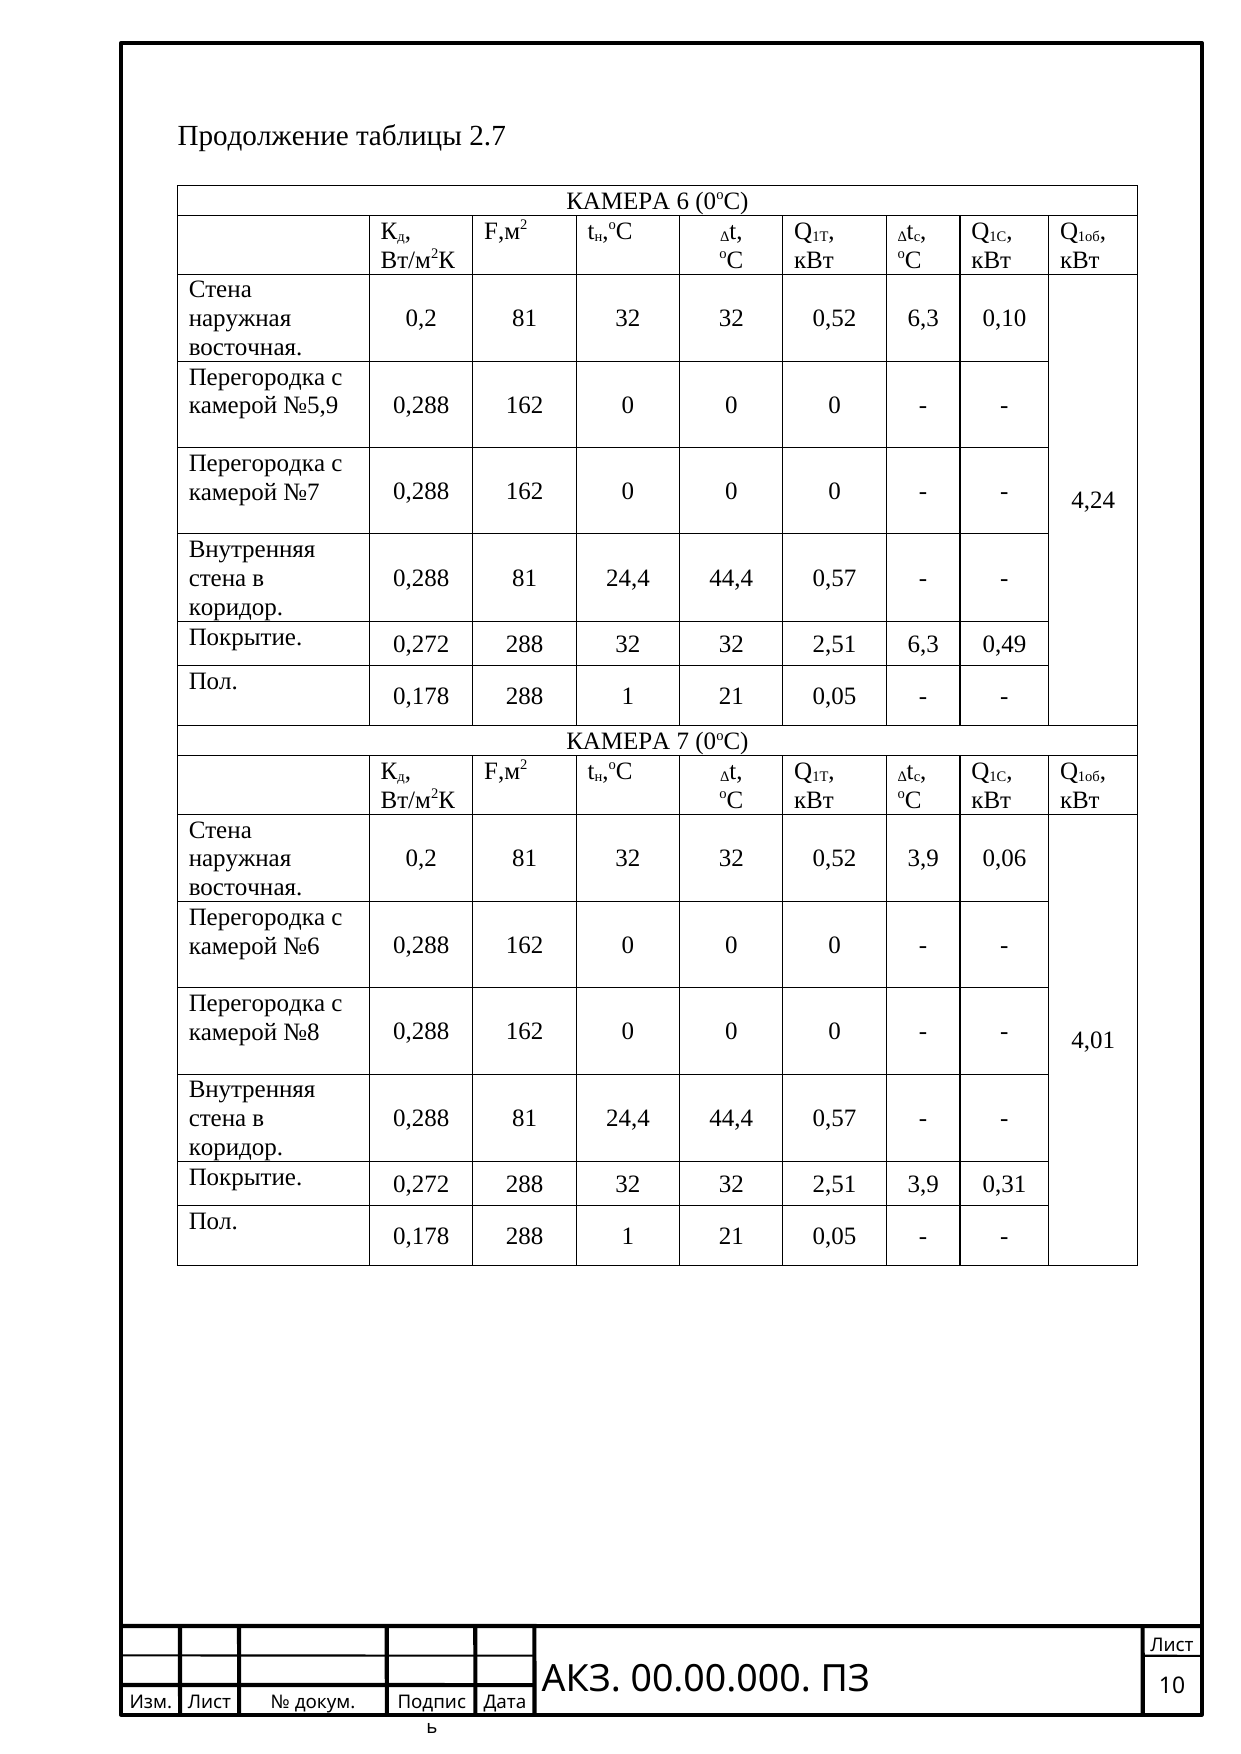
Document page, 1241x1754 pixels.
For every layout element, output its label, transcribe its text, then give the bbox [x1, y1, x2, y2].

table_cell - [961, 902, 1048, 987]
table_cell 0 [577, 902, 679, 987]
table_cell 0,2 [370, 815, 472, 901]
table_cell 6,3 [887, 275, 959, 361]
table_cell 0 [680, 988, 782, 1073]
table_cell - [961, 362, 1048, 447]
table_cell 44,4 [680, 1075, 782, 1161]
table_cell 162 [473, 448, 576, 533]
table_cell - [887, 902, 959, 987]
table_cell 0 [783, 448, 886, 533]
table_cell Q1Т, кВт [783, 756, 886, 814]
table_cell 81 [473, 275, 576, 361]
table_cell 0,178 [370, 666, 472, 725]
table_cell [178, 756, 369, 814]
table_cell 0,52 [783, 815, 886, 901]
table_cell - [887, 362, 959, 447]
table_cell 0 [680, 902, 782, 987]
table_cell - [961, 988, 1048, 1073]
table_cell 0,06 [961, 815, 1048, 901]
table_cell 81 [473, 534, 576, 621]
table_cell Δtс, оC [887, 216, 959, 273]
table_cell 0,178 [370, 1206, 472, 1265]
table_cell F,м2 [473, 756, 576, 814]
table_cell Покрытие. [178, 622, 369, 665]
table_cell 81 [473, 1075, 576, 1161]
table_cell 288 [473, 622, 576, 665]
table_cell 0,31 [961, 1162, 1048, 1205]
table_cell 162 [473, 362, 576, 447]
table_cell 0,10 [961, 275, 1048, 361]
table_cell 0 [577, 988, 679, 1073]
table_cell 44,4 [680, 534, 782, 621]
table_cell 3,9 [887, 1162, 959, 1205]
table_cell Q1об, кВт [1049, 216, 1137, 273]
table_cell 0,57 [783, 534, 886, 621]
table_cell Стена наружная восточная. [178, 275, 369, 361]
table_cell 32 [680, 622, 782, 665]
table_cell 0,272 [370, 622, 472, 665]
table_cell 32 [680, 275, 782, 361]
table_cell - [887, 1075, 959, 1161]
table_cell Q1об, кВт [1049, 756, 1137, 814]
table_cell 81 [473, 815, 576, 901]
table_cell 2,51 [783, 1162, 886, 1205]
table_cell - [961, 534, 1048, 621]
table_cell 0,288 [370, 448, 472, 533]
table_cell 0 [680, 362, 782, 447]
table_cell Пол. [178, 1206, 369, 1265]
table_cell 1 [577, 1206, 679, 1265]
table_cell 162 [473, 902, 576, 987]
table_cell 0,272 [370, 1162, 472, 1205]
table_cell Кд, Вт/м2К [370, 216, 472, 273]
table_cell 32 [577, 815, 679, 901]
table_cell 2,51 [783, 622, 886, 665]
table_cell КАМЕРА 7 (0оС) [178, 726, 1137, 755]
table_cell - [961, 1206, 1048, 1265]
table_cell Покрытие. [178, 1162, 369, 1205]
table_cell 21 [680, 1206, 782, 1265]
table_cell 0,52 [783, 275, 886, 361]
table_cell 0,57 [783, 1075, 886, 1161]
table_cell 6,3 [887, 622, 959, 665]
table_cell 0 [783, 988, 886, 1073]
table_cell 32 [680, 815, 782, 901]
table_cell 0,2 [370, 275, 472, 361]
table_cell 32 [577, 275, 679, 361]
table_cell 4,01 [1049, 815, 1137, 1265]
table_cell 24,4 [577, 1075, 679, 1161]
table_cell - [961, 666, 1048, 725]
table_cell Перегородка с камерой №8 [178, 988, 369, 1073]
table_cell - [887, 988, 959, 1073]
table_cell 0,49 [961, 622, 1048, 665]
table_cell tн,оC [577, 216, 679, 273]
table_cell - [961, 448, 1048, 533]
table_cell 0 [577, 362, 679, 447]
table_cell 24,4 [577, 534, 679, 621]
table_cell [178, 216, 369, 273]
table_cell Пол. [178, 666, 369, 725]
table_cell Q1С, кВт [961, 216, 1048, 273]
table_header КАМЕРА 6 (0оС) [178, 186, 1137, 215]
table_cell 0,288 [370, 362, 472, 447]
table_cell 32 [577, 622, 679, 665]
table_cell Δt, оС [680, 216, 782, 273]
table_cell Перегородка с камерой №7 [178, 448, 369, 533]
table_cell 1 [577, 666, 679, 725]
table_cell Δtс, оC [887, 756, 959, 814]
table_cell 0,288 [370, 902, 472, 987]
table_cell tн,оC [577, 756, 679, 814]
table_cell 0,288 [370, 1075, 472, 1161]
table_cell 0 [577, 448, 679, 533]
text Продолжение таблицы 2.7 [177, 118, 1152, 152]
table_cell 32 [680, 1162, 782, 1205]
table_cell 288 [473, 1206, 576, 1265]
table_cell - [887, 448, 959, 533]
table_cell Кд, Вт/м2К [370, 756, 472, 814]
table_cell 3,9 [887, 815, 959, 901]
table_cell 0,05 [783, 666, 886, 725]
table_cell Δt, оС [680, 756, 782, 814]
table_cell 0,05 [783, 1206, 886, 1265]
table_cell Внутренняя стена в коридор. [178, 1075, 369, 1161]
table_cell 0 [680, 448, 782, 533]
table_cell 0 [783, 902, 886, 987]
table_cell - [961, 1075, 1048, 1161]
table_cell F,м2 [473, 216, 576, 273]
table_cell 288 [473, 1162, 576, 1205]
table_cell 288 [473, 666, 576, 725]
table_cell 0,288 [370, 534, 472, 621]
table_cell 0 [783, 362, 886, 447]
table_cell Перегородка с камерой №6 [178, 902, 369, 987]
table_cell Q1Т, кВт [783, 216, 886, 273]
table_cell - [887, 534, 959, 621]
table_cell Стена наружная восточная. [178, 815, 369, 901]
table_cell - [887, 1206, 959, 1265]
table_cell 21 [680, 666, 782, 725]
table_cell - [887, 666, 959, 725]
table_cell 162 [473, 988, 576, 1073]
table_cell Перегородка с камерой №5,9 [178, 362, 369, 447]
table_cell 32 [577, 1162, 679, 1205]
table_cell 0,288 [370, 988, 472, 1073]
table_cell Q1С, кВт [961, 756, 1048, 814]
table_cell 4,24 [1049, 275, 1137, 725]
table_cell Внутренняя стена в коридор. [178, 534, 369, 621]
